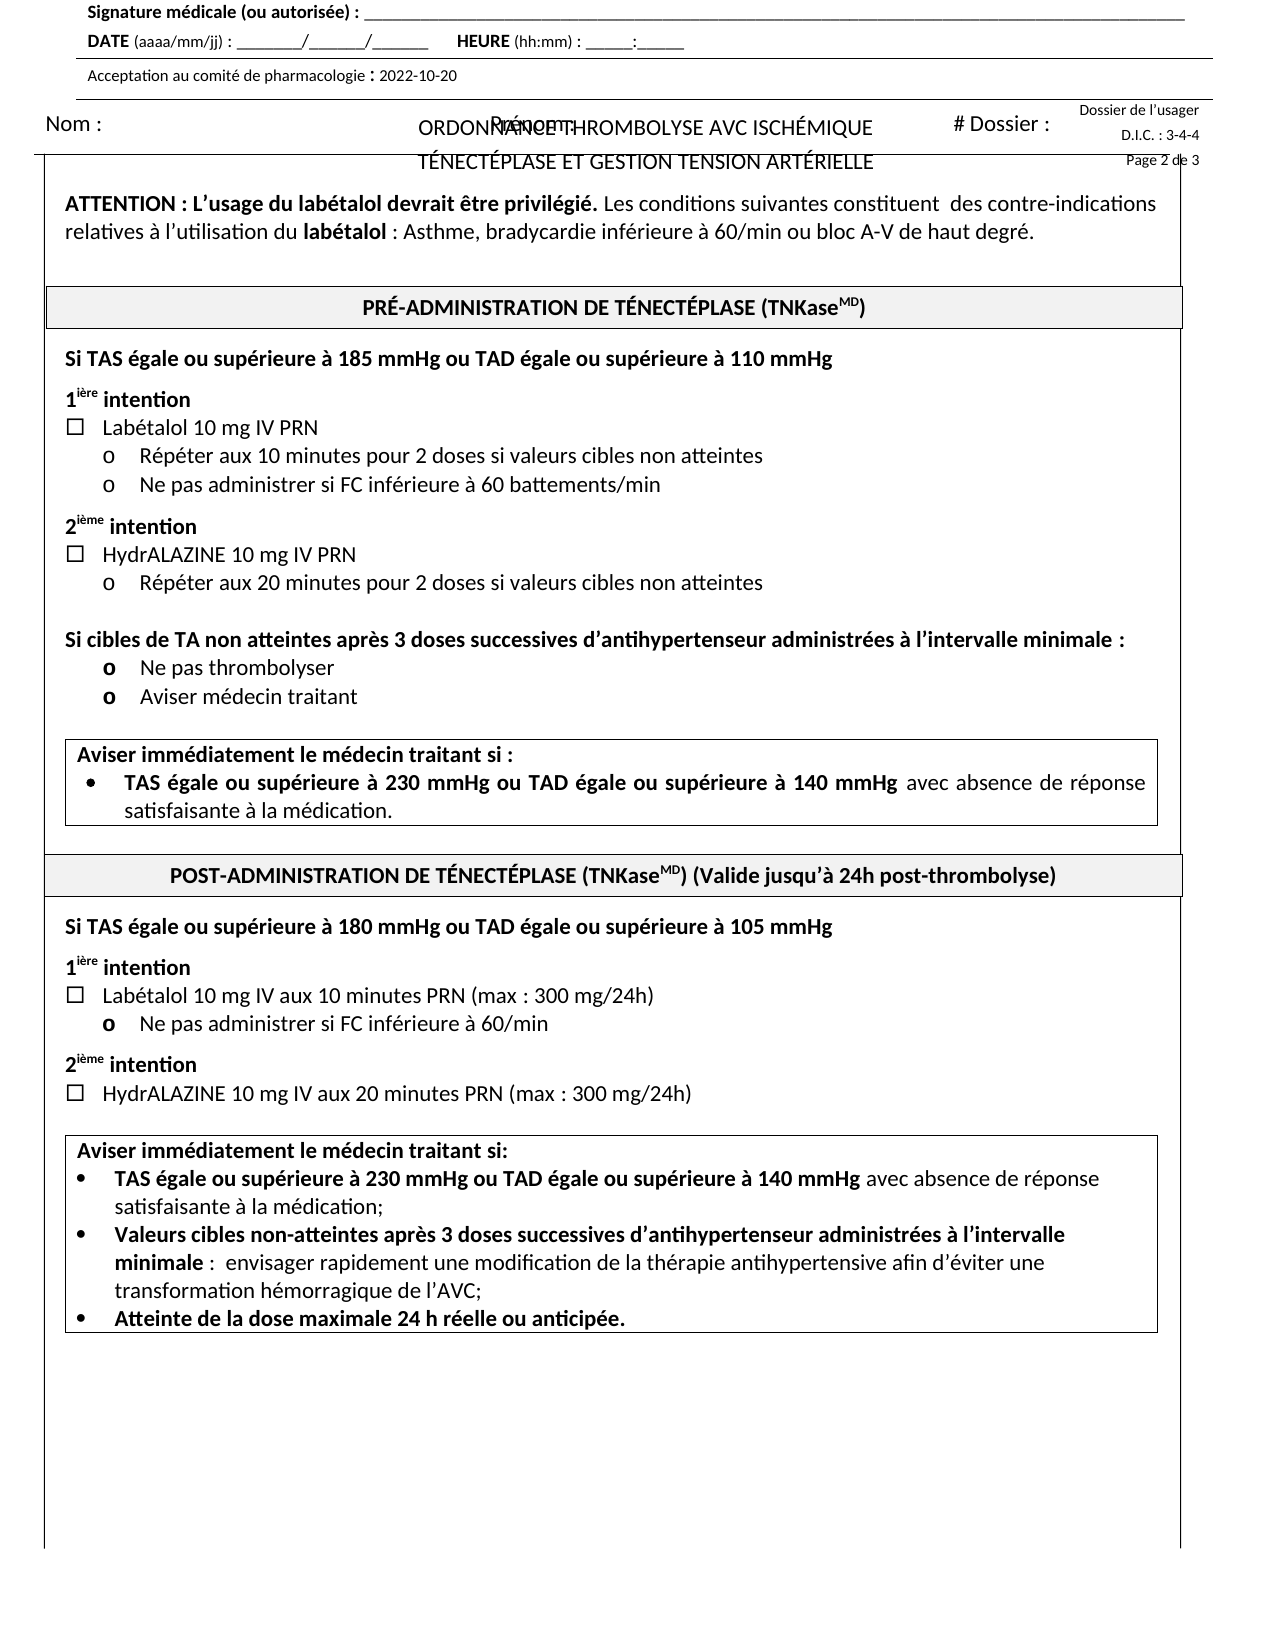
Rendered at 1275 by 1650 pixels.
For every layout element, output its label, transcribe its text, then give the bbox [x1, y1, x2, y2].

list HydrALAZINE 10 mg IV PRN [65, 540, 1158, 568]
table_header POST-ADMINISTRATION DE TÉNECTÉPLASE (TNKaseMD) (Valide jusqu’à 24h post-thrombolyse) [45, 855, 1182, 896]
text Si TAS égale ou supérieure à 180 mmHg ou TAD égale ou supérieure à 105 mmHg [65, 912, 1158, 940]
list Ne pas administrer si FC inférieure à 60/min [102, 1009, 1158, 1038]
table_header Aviser immédiatement le médecin traitant si: TAS égale ou supérieure à 230 mmHg ou TAD égale ou supérieure à 140 mmHg avec absence de réponse satisfaisante à la médication; Valeurs cibles non-atteintes après 3 doses successives d’antihypertenseur administrées à l’intervalle minimale : envisager rapidement une modification de la thérapie antihypertensive afin d’éviter une transformation hémorragique de l’AVC; Atteinte de la dose maximale 24 h réelle ou anticipée. [66, 1136, 1157, 1332]
table_header Aviser immédiatement le médecin traitant si : TAS égale ou supérieure à 230 mmHg ou TAD égale ou supérieure à 140 mmHg avec absence de réponse satisfaisante à la médication. [66, 740, 1157, 824]
text 1ière intention [65, 385, 1158, 413]
text Si TAS égale ou supérieure à 185 mmHg ou TAD égale ou supérieure à 110 mmHg [65, 344, 1158, 372]
list Labétalol 10 mg IV aux 10 minutes PRN (max : 300 mg/24h) [65, 981, 1158, 1009]
text 2ième intention [65, 512, 1158, 540]
text 2ième intention [65, 1051, 1158, 1079]
list HydrALAZINE 10 mg IV aux 20 minutes PRN (max : 300 mg/24h) [65, 1079, 1158, 1107]
list Aviser médecin traitant [102, 682, 1158, 711]
text ATTENTION : L’usage du labétalol devrait être privilégié. Les conditions suivantes constituent des contre-indications relatives à l’utilisation du labétalol : Asthme, bradycardie inférieure à 60/min ou bloc A-V de haut degré. [65, 189, 1158, 245]
table_header PRÉ-ADMINISTRATION DE TÉNECTÉPLASE (TNKaseMD) [47, 287, 1182, 328]
list Labétalol 10 mg IV PRN [65, 413, 1158, 441]
list Ne pas thrombolyser [102, 653, 1158, 682]
list Répéter aux 10 minutes pour 2 doses si valeurs cibles non atteintes [102, 441, 1158, 470]
list Répéter aux 20 minutes pour 2 doses si valeurs cibles non atteintes [102, 568, 1158, 597]
list Ne pas administrer si FC inférieure à 60 battements/min [102, 470, 1158, 499]
text Si cibles de TA non atteintes après 3 doses successives d’antihypertenseur administrées à l’intervalle minimale : [65, 625, 1158, 653]
text 1ière intention [65, 953, 1158, 981]
